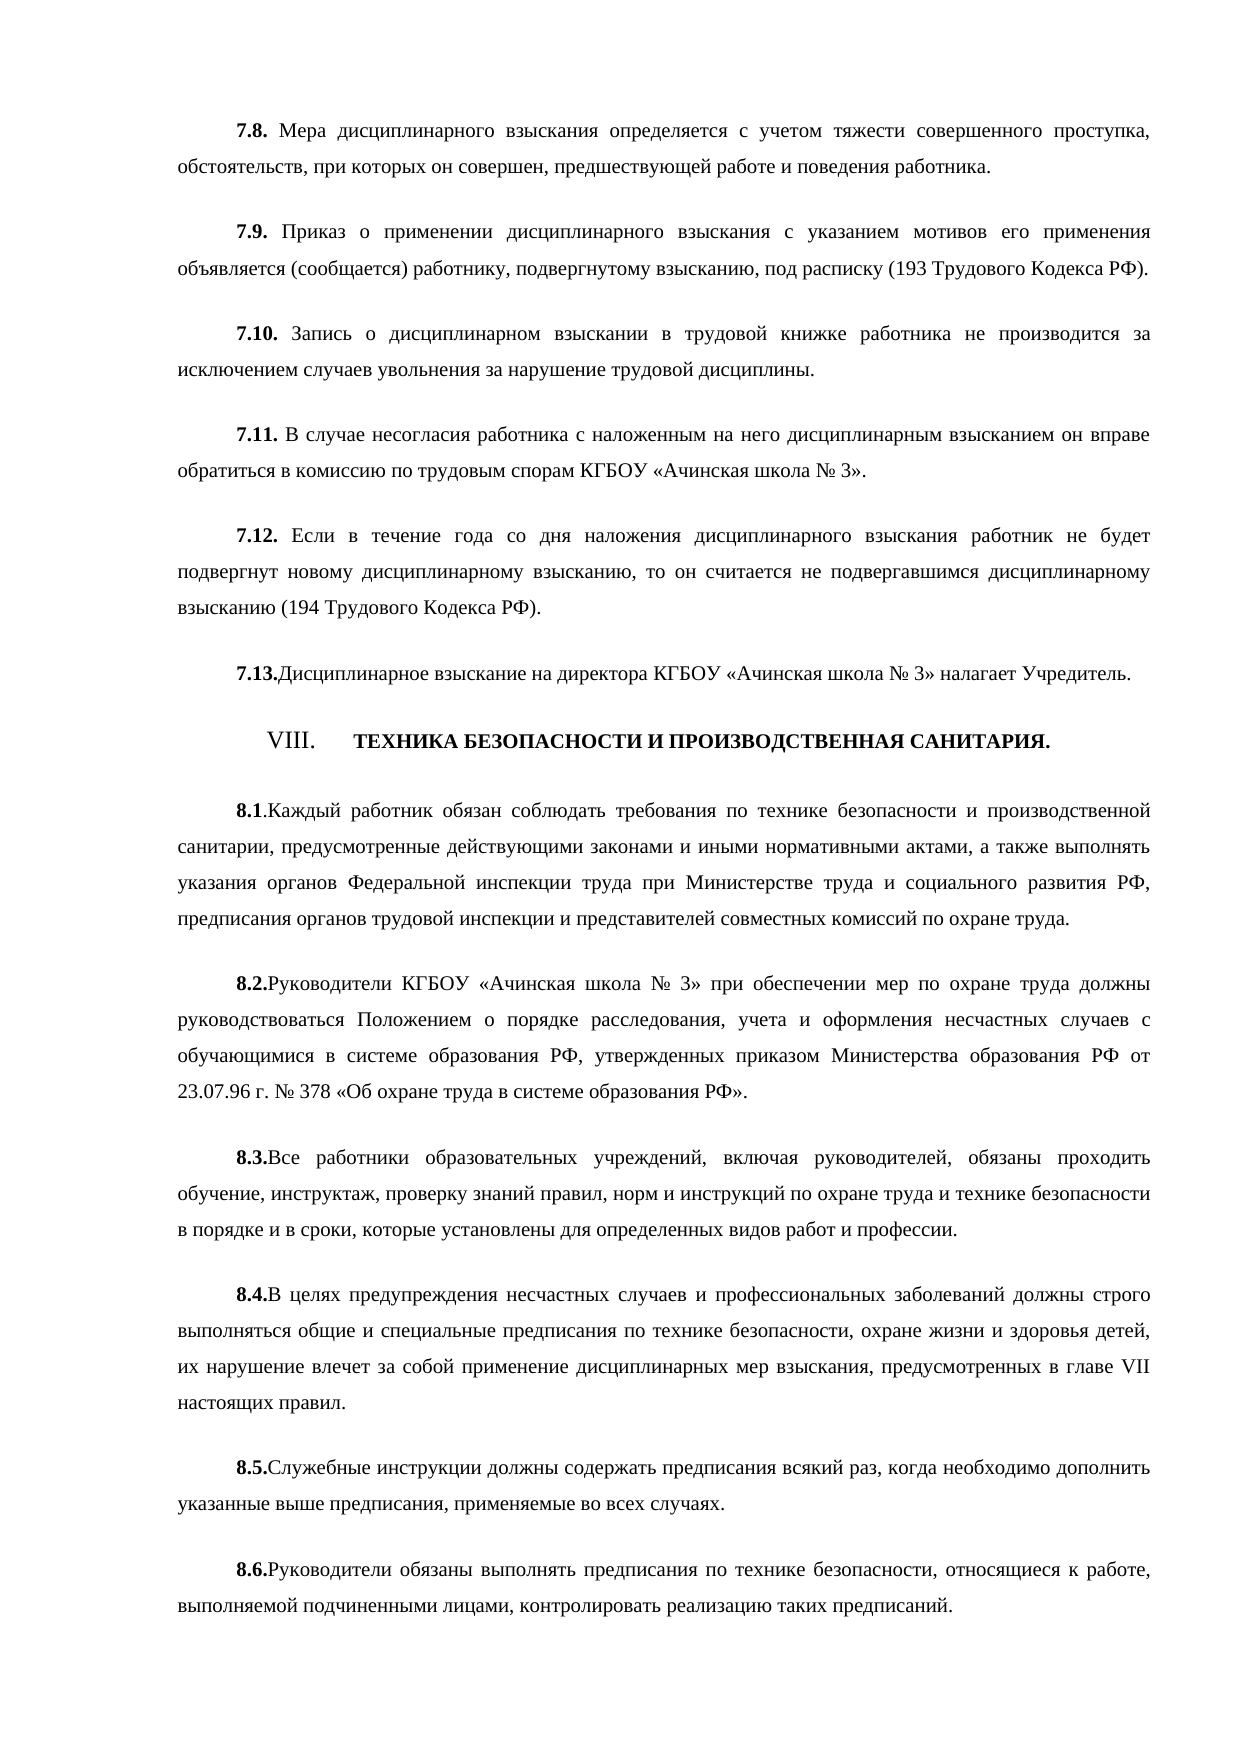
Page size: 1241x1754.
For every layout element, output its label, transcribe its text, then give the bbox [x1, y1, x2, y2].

text 8.2.Руководители КГБОУ «Ачинская школа № 3» при обеспечении мер по охране труда должны руководствоваться Положением о порядке расследования, учета и оформления несчастных случаев с обучающимися в системе образования РФ, утвержденных приказом Министерства образования РФ от 23.07.96 г. № 378 «Об охране труда в системе образования РФ». [177, 971, 1152, 1103]
text 7.11. В случае несогласия работника с наложенным на него дисциплинарным взысканием он вправе обратиться в комиссию по трудовым спорам КГБОУ «Ачинская школа № 3». [177, 422, 1152, 482]
text 8.5.Служебные инструкции должны содержать предписания всякий раз, когда необходимо дополнить указанные выше предписания, применяемые во всех случаях. [177, 1455, 1152, 1515]
text 7.9. Приказ о применении дисциплинарного взыскания с указанием мотивов его применения объявляется (сообщается) работнику, подвергнутому взысканию, под расписку (193 Трудового Кодекса РФ). [177, 219, 1152, 279]
text 8.1.Каждый работник обязан соблюдать требования по технике безопасности и производственной санитарии, предусмотренные действующими законами и иными нормативными актами, а также выполнять указания органов Федеральной инспекции труда при Министерстве труда и социального развития РФ, предписания органов трудовой инспекции и представителей совместных комиссий по охране труда. [177, 798, 1152, 930]
text 7.13.Дисциплинарное взыскание на директора КГБОУ «Ачинская школа № 3» налагает Учредитель. [177, 660, 1152, 684]
text 7.10. Запись о дисциплинарном взыскании в трудовой книжке работника не производится за исключением случаев увольнения за нарушение трудовой дисциплины. [177, 321, 1152, 381]
text 8.3.Все работники образовательных учреждений, включая руководителей, обязаны проходить обучение, инструктаж, проверку знаний правил, норм и инструкций по охране труда и технике безопасности в порядке и в сроки, которые установлены для определенных видов работ и профессии. [177, 1144, 1152, 1241]
text 7.12. Если в течение года со дня наложения дисциплинарного взыскания работник не будет подвергнут новому дисциплинарному взысканию, то он считается не подвергавшимся дисциплинарному взысканию (194 Трудового Кодекса РФ). [177, 523, 1152, 619]
text 8.4.В целях предупреждения несчастных случаев и профессиональных заболеваний должны строго выполняться общие и специальные предписания по технике безопасности, охране жизни и здоровья детей, их нарушение влечет за собой применение дисциплинарных мер взыскания, предусмотренных в главе VII настоящих правил. [177, 1282, 1152, 1414]
list ТЕХНИКА БЕЗОПАСНОСТИ И ПРОИЗВОДСТВЕННАЯ САНИТАРИЯ. [215, 726, 1152, 754]
text 8.6.Руководители обязаны выполнять предписания по технике безопасности, относящиеся к работе, выполняемой подчиненными лицами, контролировать реализацию таких предписаний. [177, 1556, 1152, 1617]
text 7.8. Мера дисциплинарного взыскания определяется с учетом тяжести совершенного проступка, обстоятельств, при которых он совершен, предшествующей работе и поведения работника. [177, 118, 1152, 178]
